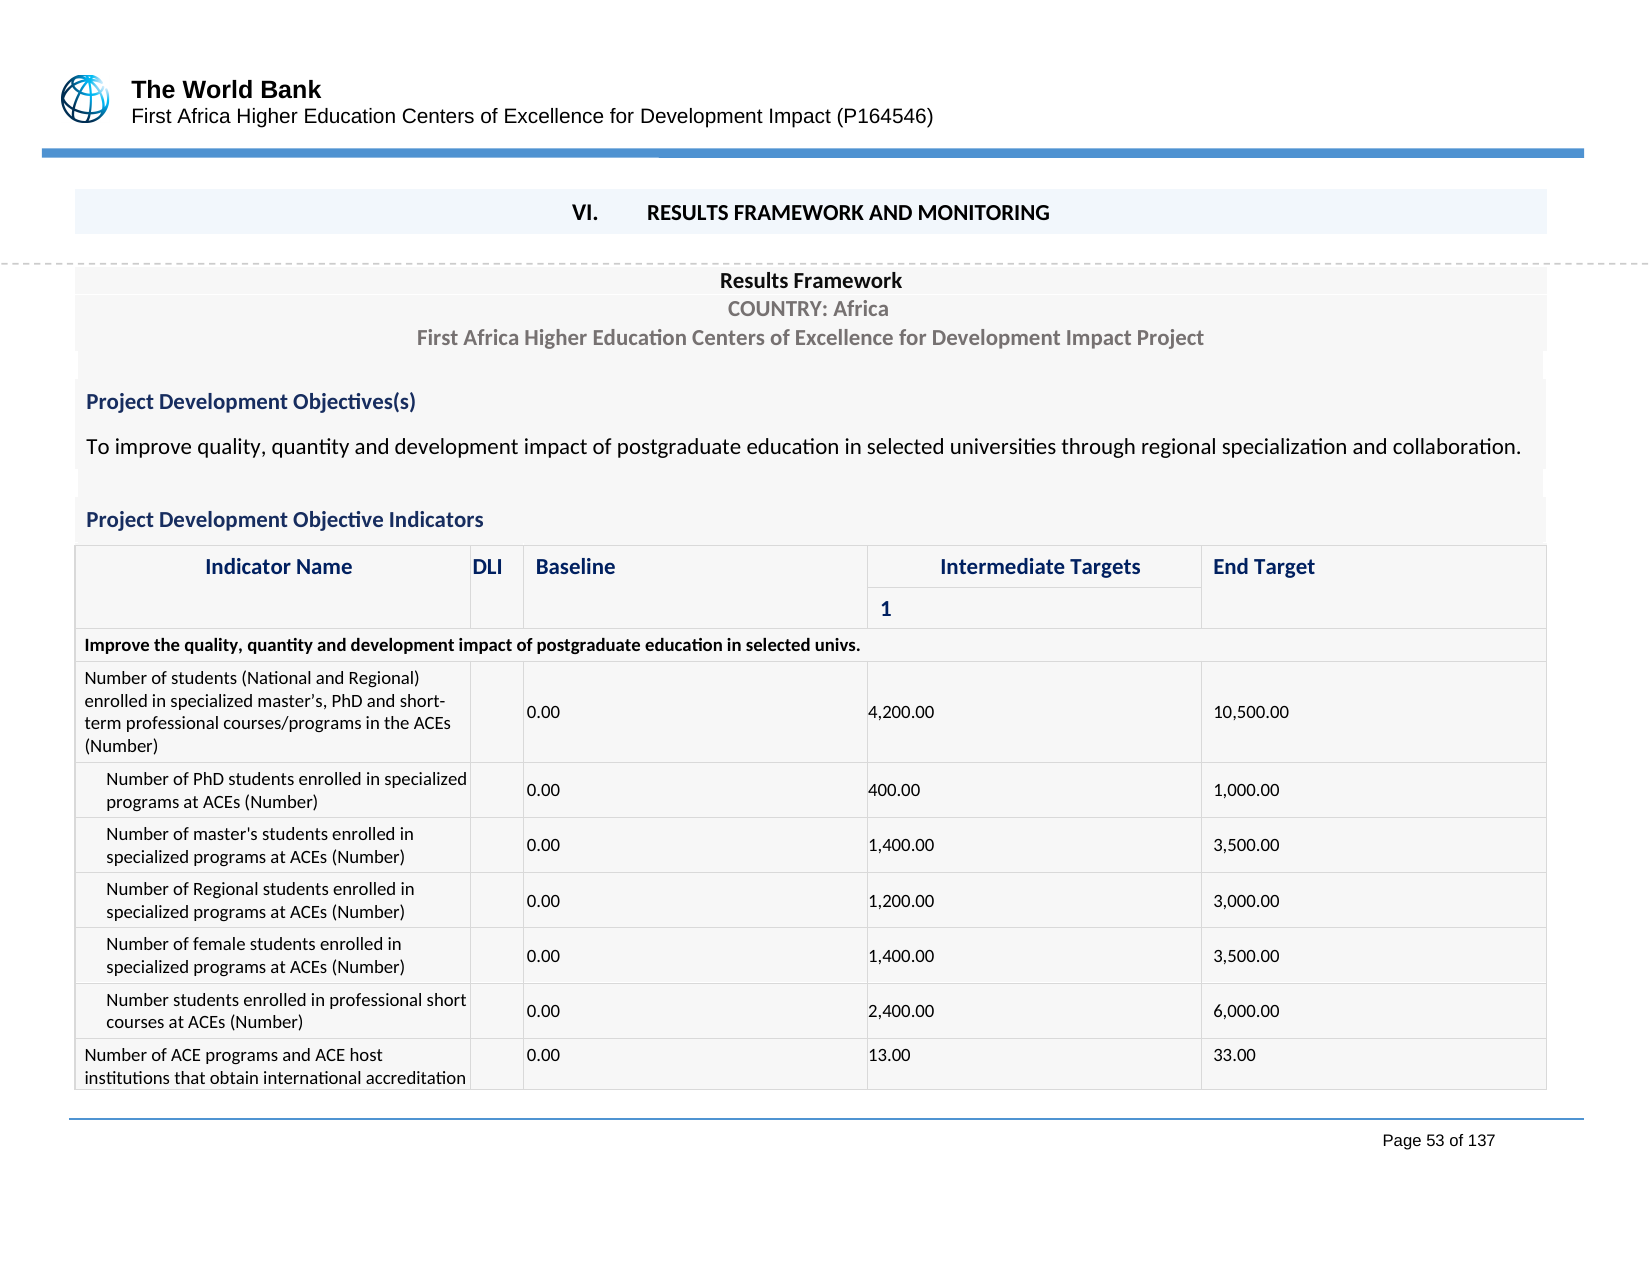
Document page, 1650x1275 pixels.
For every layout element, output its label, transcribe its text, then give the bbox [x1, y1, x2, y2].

picture [83, 85, 89, 93]
picture [92, 75, 110, 111]
picture [61, 75, 110, 123]
picture [76, 83, 83, 89]
table_header RESULTS FRAMEWORK AND MONITORING [75, 189, 1547, 234]
